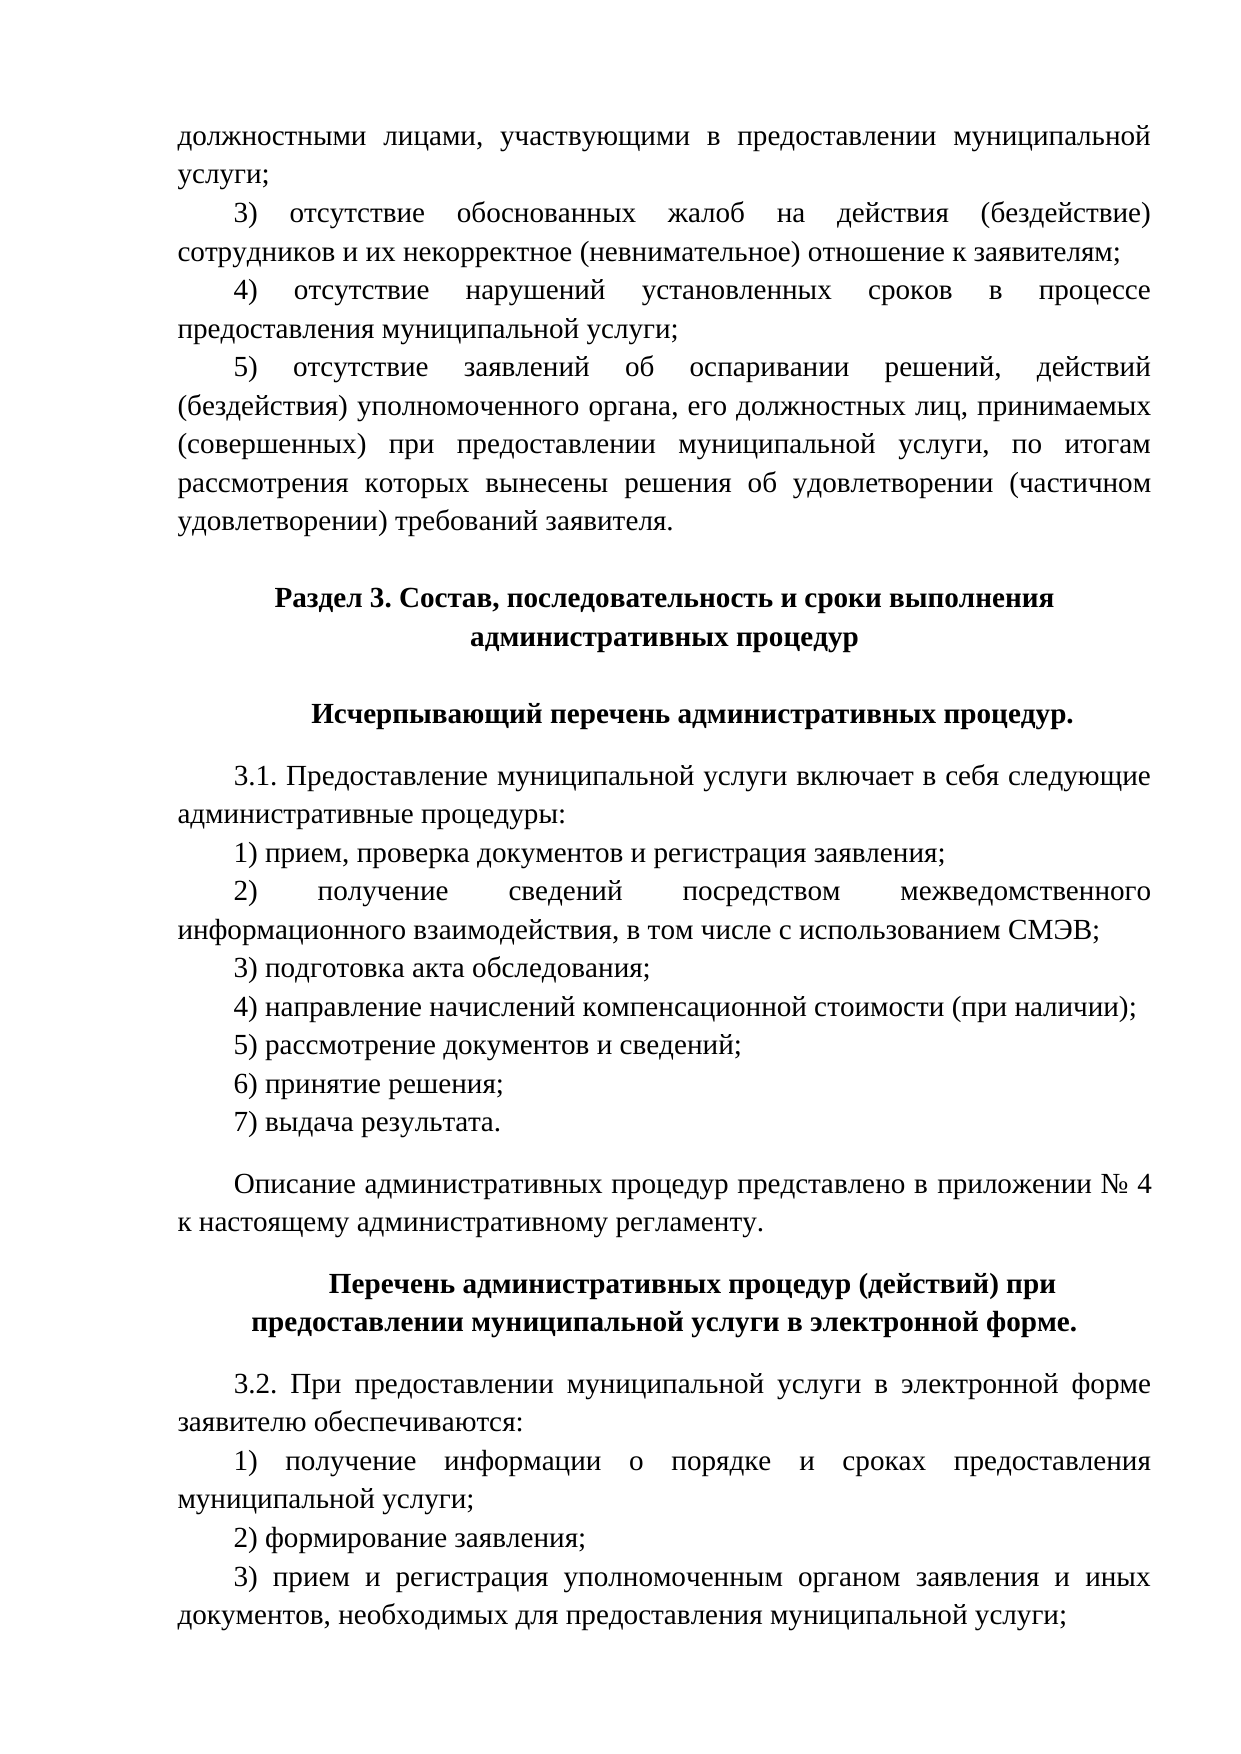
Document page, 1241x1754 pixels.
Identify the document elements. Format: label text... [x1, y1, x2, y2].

text 4) направление начислений компенсационной стоимости (при наличии); [177, 989, 1152, 1022]
text 3) прием и регистрация уполномоченным органом заявления и иных документов, необходимых для предоставления муниципальной услуги; [177, 1559, 1152, 1631]
text 7) выдача результата. [177, 1104, 1152, 1138]
text 3.1. Предоставление муниципальной услуги включает в себя следующие административные процедуры: [177, 758, 1152, 830]
text 3) отсутствие обоснованных жалоб на действия (бездействие) сотрудников и их некорректное (невнимательное) отношение к заявителям; [177, 195, 1152, 267]
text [177, 118, 1152, 190]
text 2) получение сведений посредством межведомственного информационного взаимодействия, в том числе с использованием СМЭВ; [177, 873, 1152, 945]
title административных процедур [177, 619, 1152, 653]
text 3.2. При предоставлении муниципальной услуги в электронной форме заявителю обеспечиваются: [177, 1366, 1152, 1438]
title Раздел 3. Состав, последовательность и сроки выполнения [177, 581, 1152, 614]
text 1) получение информации о порядке и сроках предоставления муниципальной услуги; [177, 1443, 1152, 1515]
text 3) подготовка акта обследования; [177, 950, 1152, 984]
text 2) формирование заявления; [177, 1520, 1152, 1554]
text 6) принятие решения; [177, 1066, 1152, 1099]
title Перечень административных процедур (действий) при предоставлении муниципальной услуги в электронной форме. [177, 1266, 1152, 1338]
text Описание административных процедур представлено в приложении № 4 к настоящему административному регламенту. [177, 1166, 1152, 1238]
text 5) отсутствие заявлений об оспаривании решений, действий (бездействия) уполномоченного органа, его должностных лиц, принимаемых (совершенных) при предоставлении муниципальной услуги, по итогам рассмотрения которых вынесены решения об удовлетворении (частичном удовлетворении) требований заявителя. [177, 349, 1152, 537]
text 5) рассмотрение документов и сведений; [177, 1027, 1152, 1061]
title Исчерпывающий перечень административных процедур. [177, 696, 1152, 730]
text 1) прием, проверка документов и регистрация заявления; [177, 835, 1152, 868]
text 4) отсутствие нарушений установленных сроков в процессе предоставления муниципальной услуги; [177, 272, 1152, 344]
